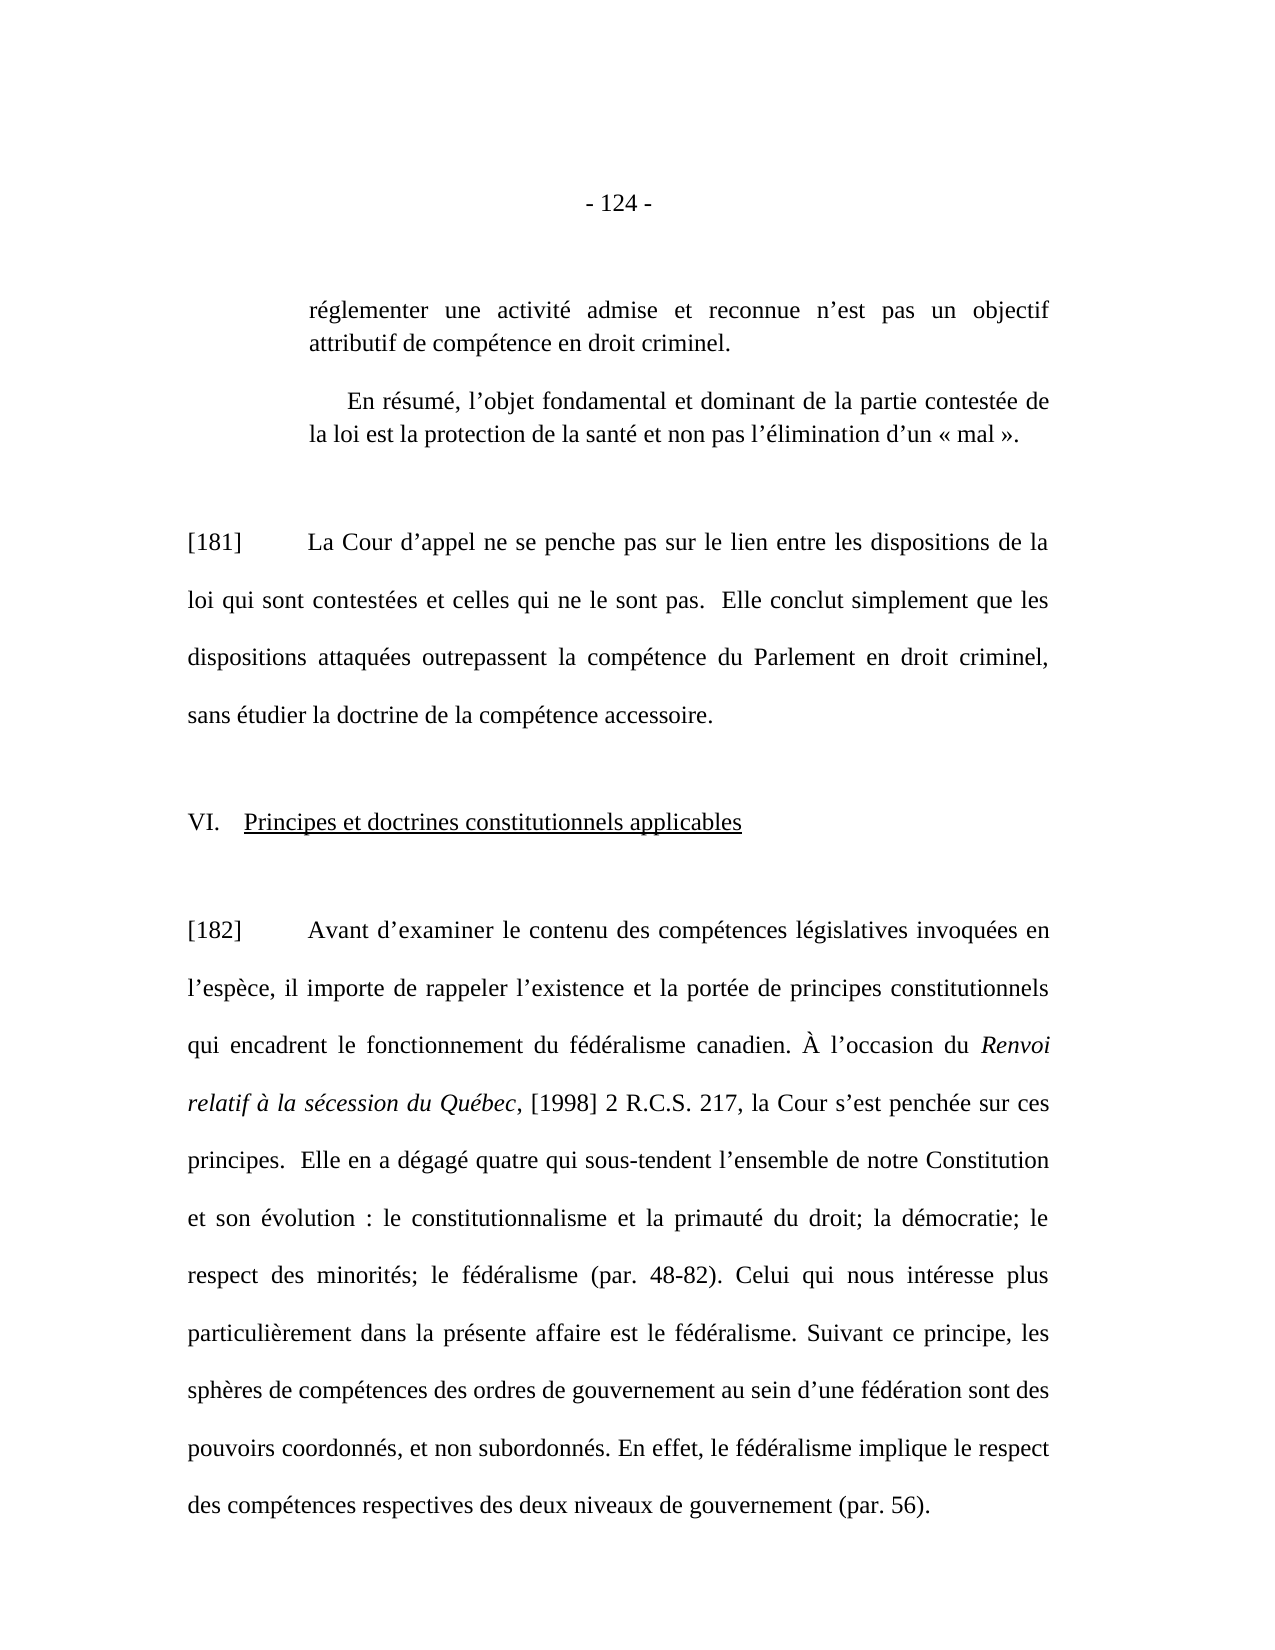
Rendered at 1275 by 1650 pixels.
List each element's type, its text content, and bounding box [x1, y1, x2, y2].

text La Cour d’appel ne se penche pas sur le lien entre les dispositions de la loi qui sont contestées et celles qui ne le sont pas. Elle conclut simplement que les dispositions attaquées outrepassent la compétence du Parlement en droit criminel, sans étudier la doctrine de la compétence accessoire. [187, 527, 1050, 729]
text VI. Principes et doctrines constitutionnels applicables [187, 807, 1050, 836]
text Avant d’examiner le contenu des compétences législatives invoquées en l’espèce, il importe de rappeler l’existence et la portée de principes constitutionnels qui encadrent le fonctionnement du fédéralisme canadien. À l’occasion du Renvoi relatif à la sécession du Québec, [1998] 2 R.C.S. 217, la Cour s’est penchée sur ces principes. Elle en a dégagé quatre qui sous-tendent l’ensemble de notre Constitution et son évolution : le constitutionnalisme et la primauté du droit; la démocratie; le respect des minorités; le fédéralisme (par. 48-82). Celui qui nous intéresse plus particulièrement dans la présente affaire est le fédéralisme. Suivant ce principe, les sphères de compétences des ordres de gouvernement au sein d’une fédération sont des pouvoirs coordonnés, et non subordonnés. En effet, le fédéralisme implique le respect des compétences respectives des deux niveaux de gouvernement (par. 56). [187, 916, 1050, 1519]
text En résumé, l’objet fondamental et dominant de la partie contestée de la loi est la protection de la santé et non pas l’élimination d’un « mal ». [187, 386, 1050, 448]
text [187, 295, 1050, 357]
